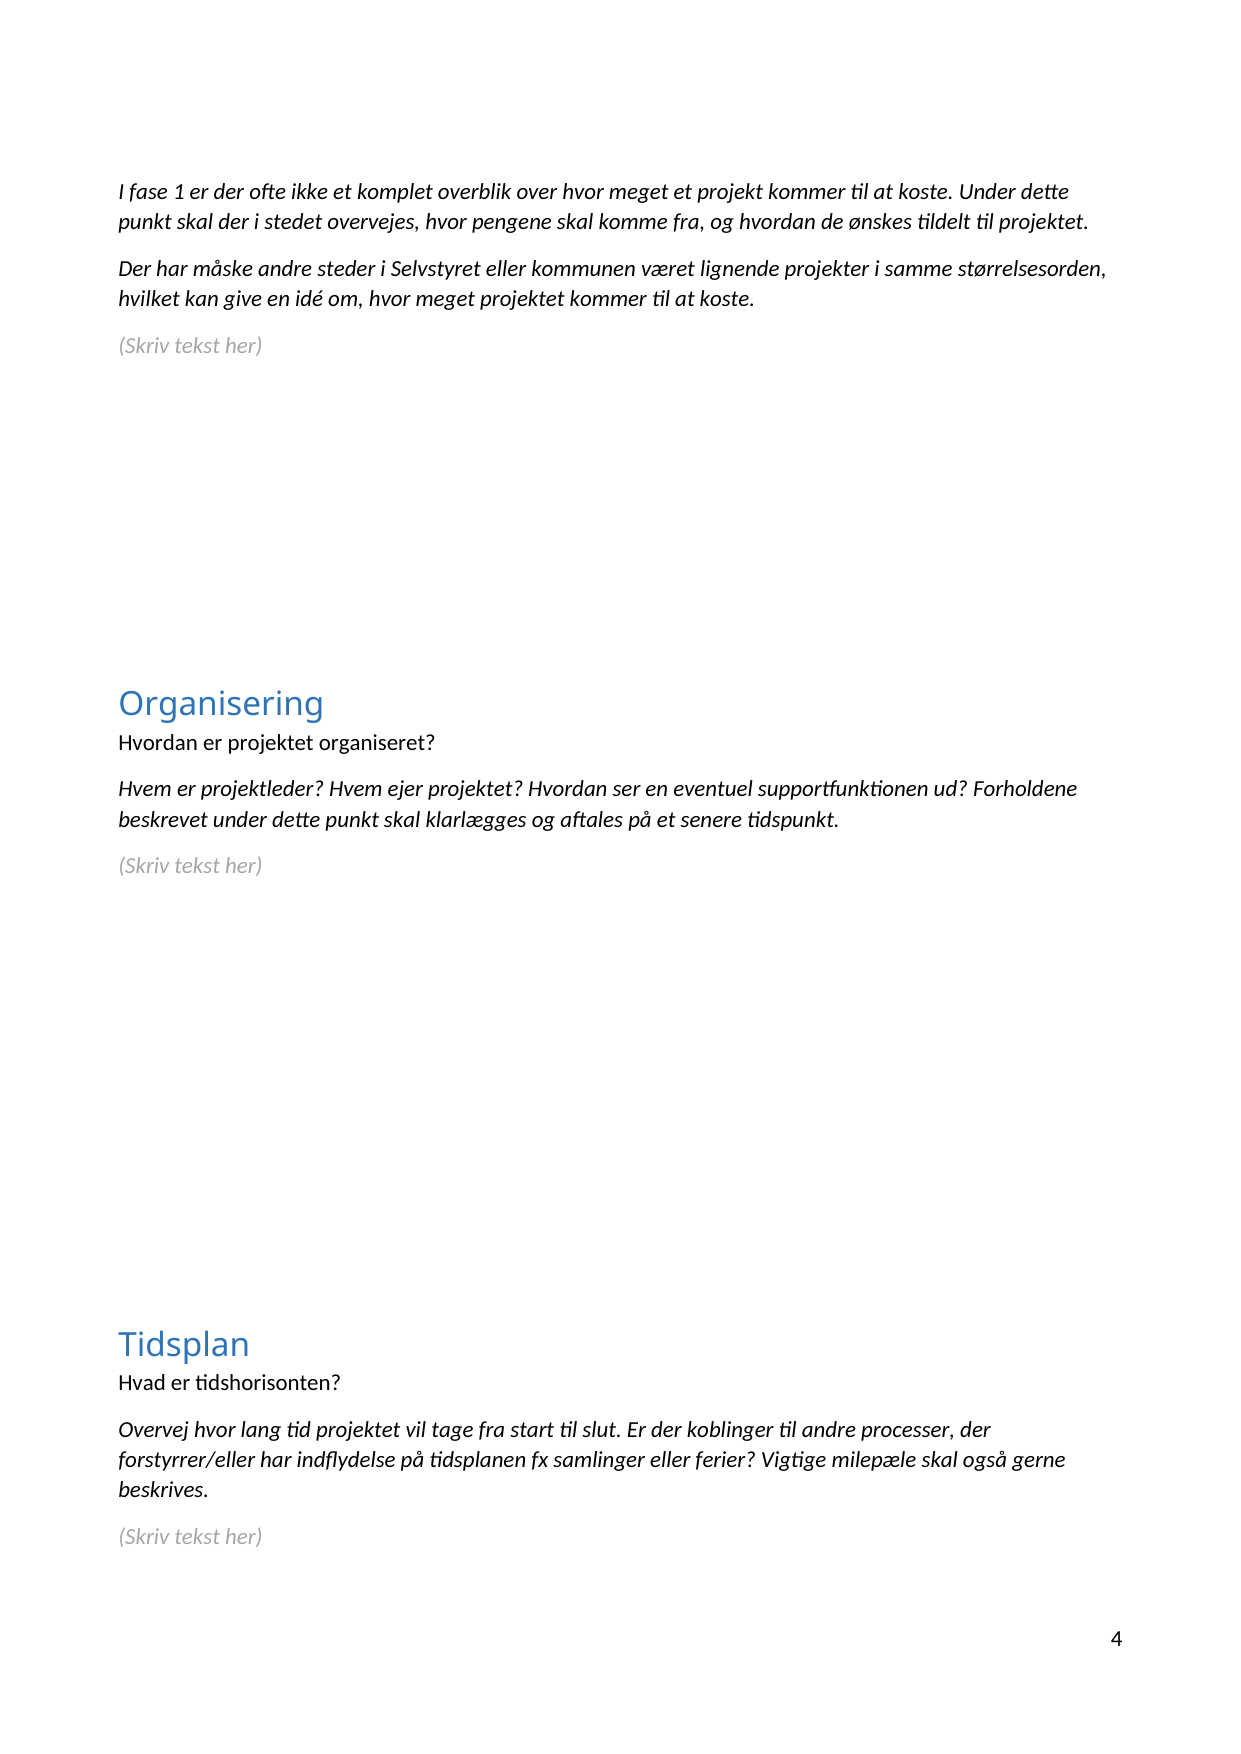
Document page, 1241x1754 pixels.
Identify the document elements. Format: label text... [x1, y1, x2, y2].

text Der har måske andre steder i Selvstyret eller kommunen været lignende projekter i samme størrelsesorden, hvilket kan give en idé om, hvor meget projektet kommer til at koste. [118, 254, 1122, 312]
text Organisering Hvordan er projektet organiseret? [118, 680, 1122, 756]
text (Skriv tekst her) [118, 331, 1122, 359]
text (Skriv tekst her) [118, 852, 1122, 879]
text (Skriv tekst her) [118, 1522, 1122, 1550]
text I fase 1 er der ofte ikke et komplet overblik over hvor meget et projekt kommer til at koste. Under dette punkt skal der i stedet overvejes, hvor pengene skal komme fra, og hvordan de ønskes tildelt til projektet. [118, 177, 1122, 235]
text Hvem er projektleder? Hvem ejer projektet? Hvordan ser en eventuel supportfunktionen ud? Forholdene beskrevet under dette punkt skal klarlægges og aftales på et senere tidspunkt. [118, 774, 1122, 833]
text Overvej hvor lang tid projektet vil tage fra start til slut. Er der koblinger til andre processer, der forstyrrer/eller har indflydelse på tidsplanen fx samlinger eller ferier? Vigtige milepæle skal også gerne beskrives. [118, 1415, 1122, 1503]
text Tidsplan Hvad er tidshorisonten? [118, 1320, 1122, 1396]
